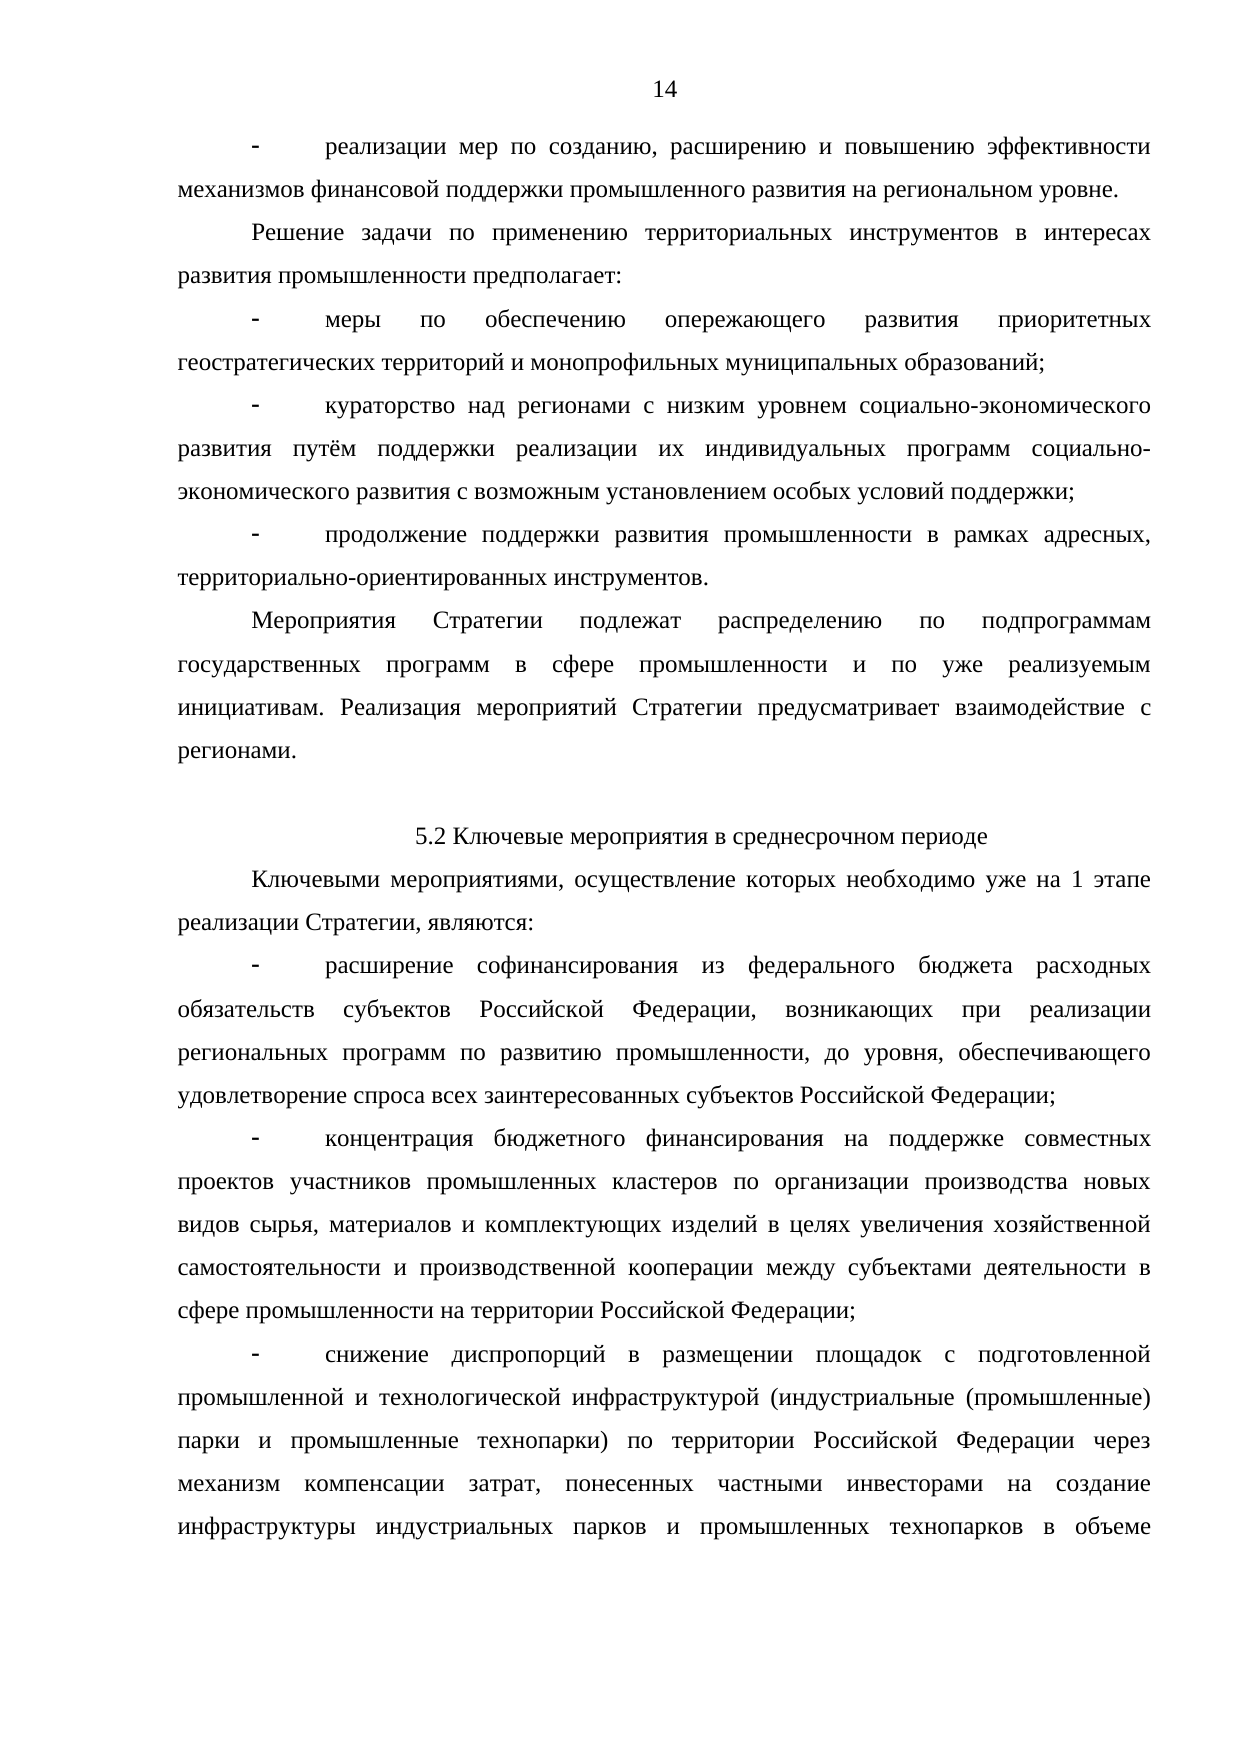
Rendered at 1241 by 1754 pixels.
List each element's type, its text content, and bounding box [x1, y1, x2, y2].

list меры по обеспечению опережающего развития приоритетных геостратегических территорий и монопрофильных муниципальных образований; [177, 304, 1152, 376]
list 5.2 Ключевые мероприятия в среднесрочном периоде [177, 821, 1152, 850]
list реализации мер по созданию, расширению и повышению эффективности механизмов финансовой поддержки промышленного развития на региональном уровне. [177, 131, 1152, 203]
list концентрация бюджетного финансирования на поддержке совместных проектов участников промышленных кластеров по организации производства новых видов сырья, материалов и комплектующих изделий в целях увеличения хозяйственной самостоятельности и производственной кооперации между субъектами деятельности в сфере промышленности на территории Российской Федерации; [177, 1123, 1152, 1324]
list продолжение поддержки развития промышленности в рамках адресных, территориально-ориентированных инструментов. [177, 519, 1152, 591]
list кураторство над регионами с низким уровнем социально-экономического развития путём поддержки реализации их индивидуальных программ социально-экономического развития с возможным установлением особых условий поддержки; [177, 390, 1152, 505]
list расширение софинансирования из федерального бюджета расходных обязательств субъектов Российской Федерации, возникающих при реализации региональных программ по развитию промышленности, до уровня, обеспечивающего удовлетворение спроса всех заинтересованных субъектов Российской Федерации; [177, 951, 1152, 1109]
list Ключевыми мероприятиями, осуществление которых необходимо уже на 1 этапе реализации Стратегии, являются: [177, 864, 1152, 936]
list Мероприятия Стратегии подлежат распределению по подпрограммам государственных программ в сфере промышленности и по уже реализуемым инициативам. Реализация мероприятий Стратегии предусматривает взаимодействие с регионами. [177, 606, 1152, 764]
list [177, 1339, 1152, 1540]
list Решение задачи по применению территориальных инструментов в интересах развития промышленности предполагает: [177, 217, 1152, 289]
